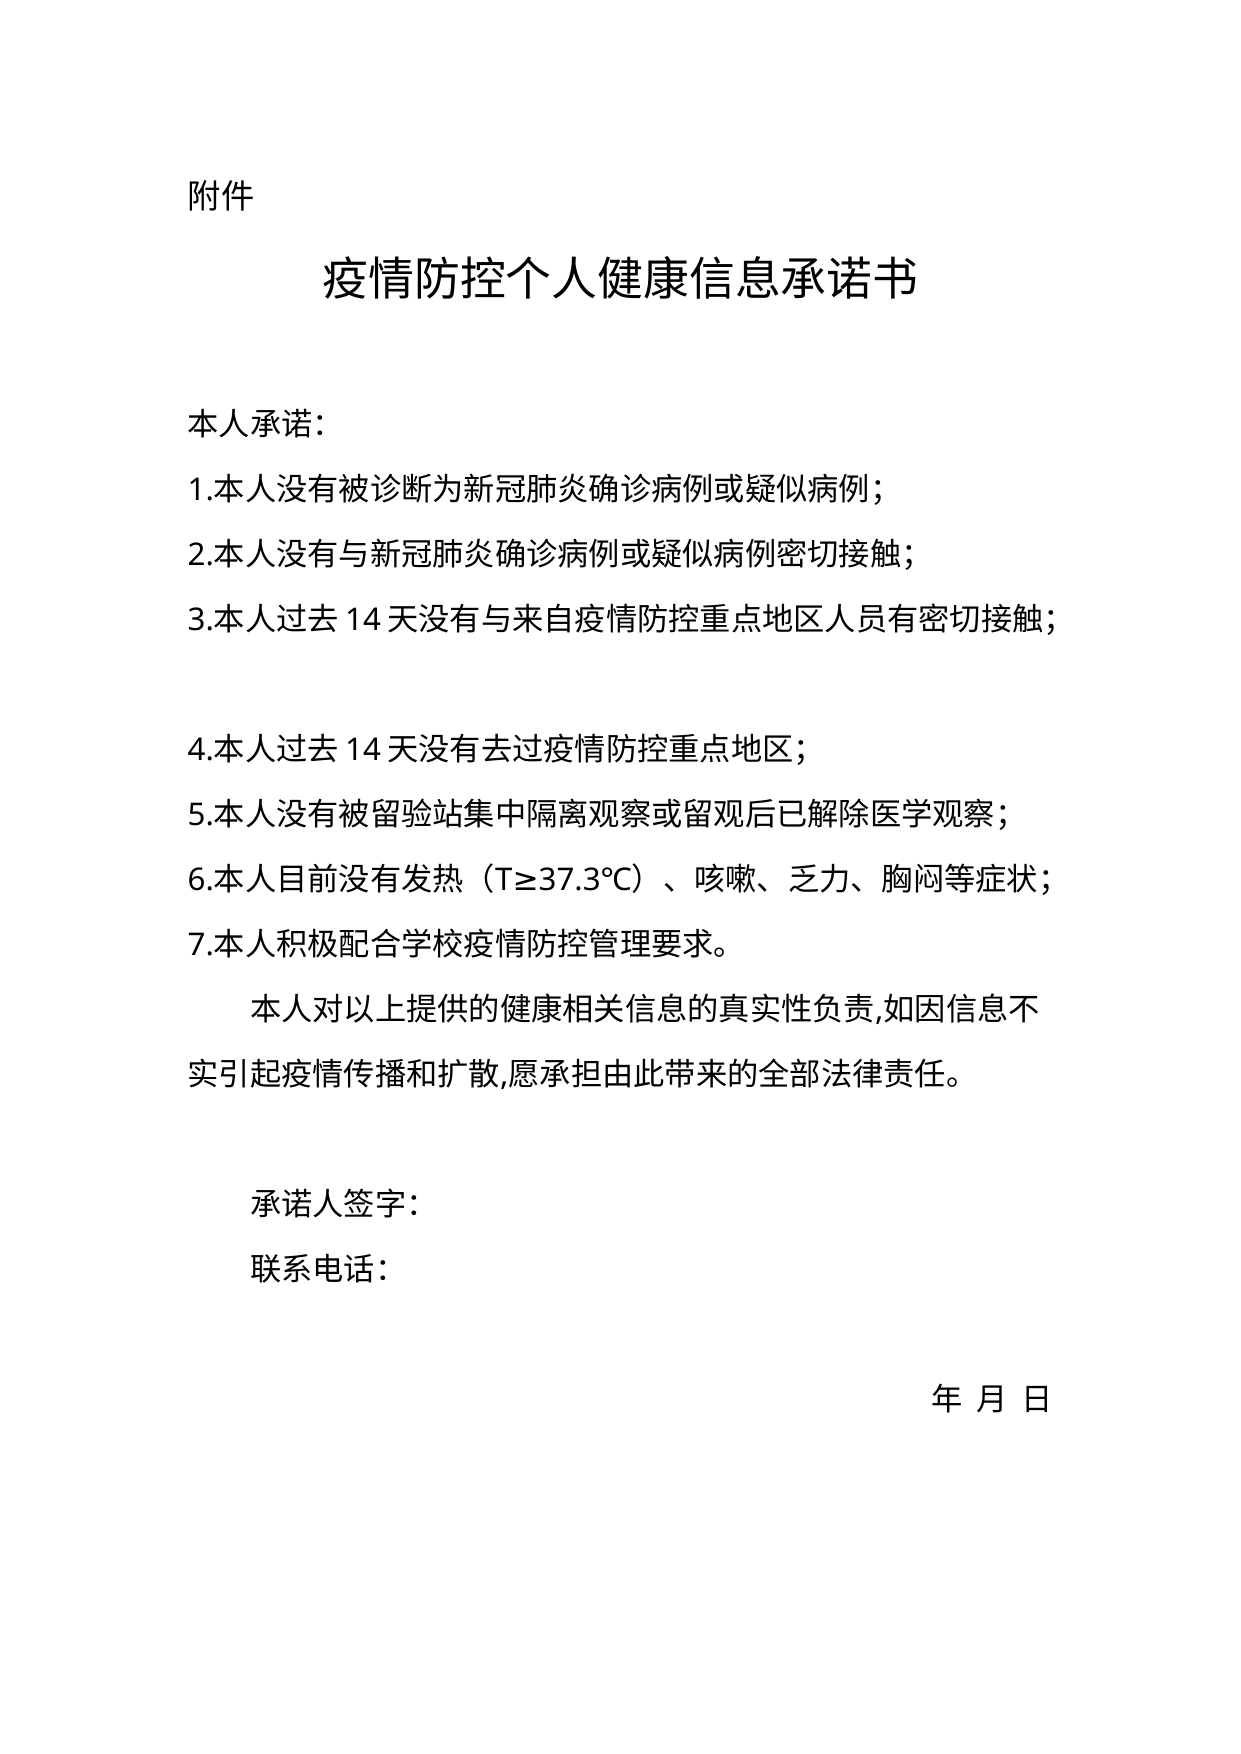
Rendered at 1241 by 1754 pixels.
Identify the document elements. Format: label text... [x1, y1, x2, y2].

text 联系电话： [187, 1234, 1053, 1299]
text 本人对以上提供的健康相关信息的真实性负责,如因信息不实引起疫情传播和扩散,愿承担由此带来的全部法律责任。 [187, 974, 1053, 1104]
text 承诺人签字： [187, 1169, 1053, 1234]
text 5.本人没有被留验站集中隔离观察或留观后已解除医学观察； [187, 779, 1053, 844]
text 3.本人过去14天没有与来自疫情防控重点地区人员有密切接触； [187, 584, 1053, 714]
text 本人承诺： [187, 389, 1053, 454]
text 1.本人没有被诊断为新冠肺炎确诊病例或疑似病例； [187, 454, 1053, 519]
text 7.本人积极配合学校疫情防控管理要求。 [187, 909, 1053, 974]
text 6.本人目前没有发热（T≥37.3℃）、咳嗽、乏力、胸闷等症状； [187, 844, 1053, 909]
text 疫情防控个人健康信息承诺书 [187, 227, 1053, 324]
text 附件 [187, 162, 1053, 227]
text 2.本人没有与新冠肺炎确诊病例或疑似病例密切接触； [187, 519, 1053, 584]
text 年 月 日 [187, 1364, 1053, 1429]
text 4.本人过去14天没有去过疫情防控重点地区； [187, 714, 1053, 779]
